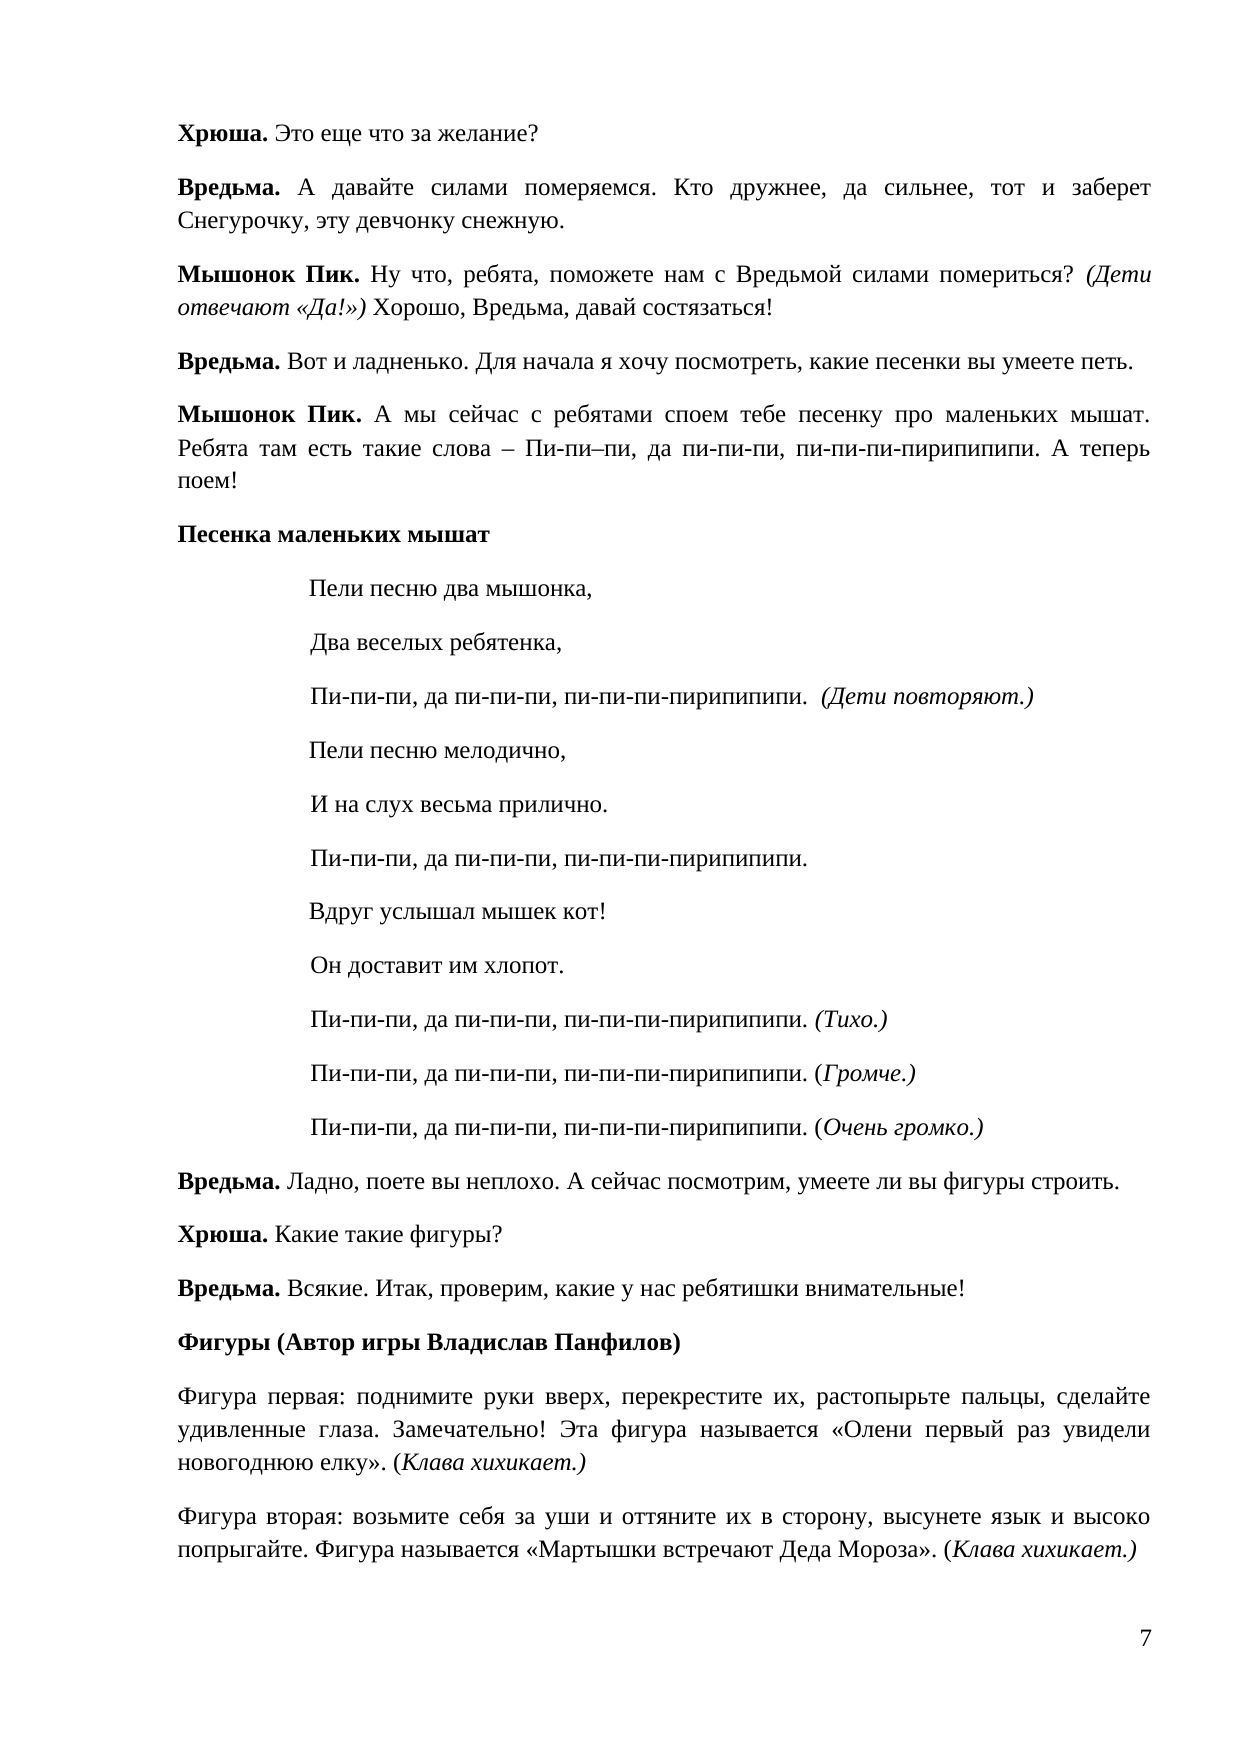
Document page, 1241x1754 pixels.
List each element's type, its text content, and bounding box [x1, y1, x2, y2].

text Вредьма. А давайте силами померяемся. Кто дружнее, да сильнее, тот и заберет Снегурочку, эту девчонку снежную. [177, 172, 1152, 234]
text Пи-пи-пи, да пи-пи-пи, пи-пи-пи-пирипипипи. (Очень громко.) [310, 1112, 1152, 1141]
text Мышонок Пик. А мы сейчас с ребятами споем тебе песенку про маленьких мышат. Ребята там есть такие слова – Пи-пи–пи, да пи-пи-пи, пи-пи-пи-пирипипипи. А теперь поем! [177, 399, 1152, 494]
text Пи-пи-пи, да пи-пи-пи, пи-пи-пи-пирипипипи. (Дети повторяют.) [310, 681, 1152, 710]
text Пи-пи-пи, да пи-пи-пи, пи-пи-пи-пирипипипи. (Громче.) [310, 1058, 1152, 1087]
text Хрюша. Какие такие фигуры? [177, 1219, 1152, 1248]
text Фигура первая: поднимите руки вверх, перекрестите их, растопырьте пальцы, сделайте удивленные глаза. Замечательно! Эта фигура называется «Олени первый раз увидели новогоднюю елку». (Клава хихикает.) [177, 1381, 1152, 1476]
text Вредьма. Вот и ладненько. Для начала я хочу посмотреть, какие песенки вы умеете петь. [177, 346, 1152, 374]
text Вдруг услышал мышек кот! [177, 896, 1152, 925]
text Вредьма. Всякие. Итак, проверим, какие у нас ребятишки внимательные! [177, 1273, 1152, 1302]
text Пи-пи-пи, да пи-пи-пи, пи-пи-пи-пирипипипи. (Тихо.) [310, 1004, 1152, 1033]
text Два веселых ребятенка, [310, 627, 1152, 656]
text Пели песню мелодично, [177, 735, 1152, 764]
text Пели песню два мышонка, [177, 573, 1152, 602]
text Фигуры (Автор игры Владислав Панфилов) [177, 1327, 1152, 1356]
text Он доставит им хлопот. [310, 950, 1152, 979]
text Мышонок Пик. Ну что, ребята, поможете нам с Вредьмой силами помериться? (Дети отвечают «Да!») Хорошо, Вредьма, давай состязаться! [177, 259, 1152, 321]
text И на слух весьма прилично. [310, 789, 1152, 817]
text Пи-пи-пи, да пи-пи-пи, пи-пи-пи-пирипипипи. [310, 843, 1152, 871]
text Вредьма. Ладно, поете вы неплохо. А сейчас посмотрим, умеете ли вы фигуры строить. [177, 1166, 1152, 1194]
text Хрюша. Это еще что за желание? [177, 118, 1152, 147]
text Песенка маленьких мышат [177, 519, 1152, 548]
text Фигура вторая: возьмите себя за уши и оттяните их в сторону, высунете язык и высоко попрыгайте. Фигура называется «Мартышки встречают Деда Мороза». (Клава хихикает.) [177, 1501, 1152, 1563]
